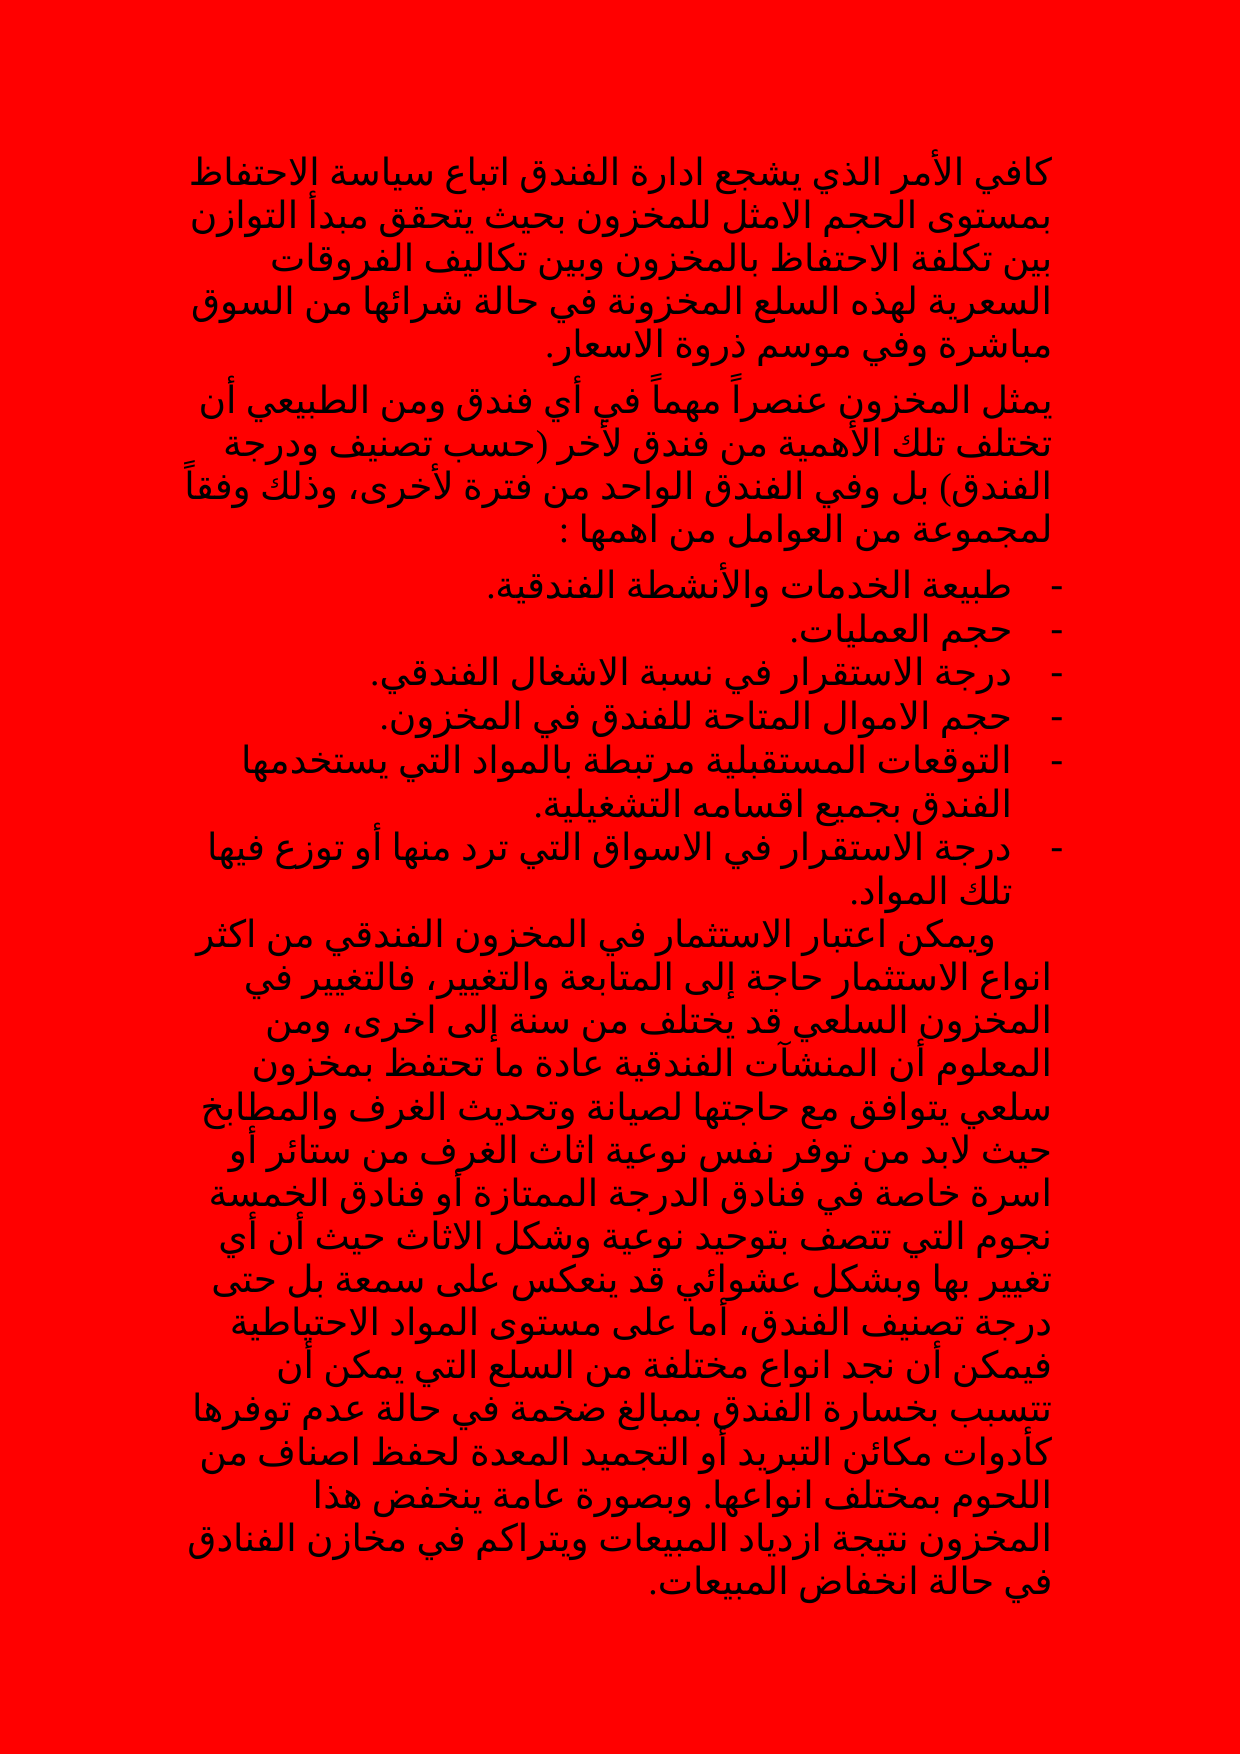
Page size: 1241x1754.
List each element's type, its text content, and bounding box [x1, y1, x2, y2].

list حجم الاموال المتاحة للفندق في المخزون. [173, 695, 1050, 738]
list طبيعة الخدمات والأنشطة الفندقية. [173, 563, 1050, 607]
text ويمكن اعتبار الاستثمار في المخزون الفندقي من اكثر انواع الاستثمار حاجة إلى المتابعة والتغيير، فالتغيير في المخزون السلعي قد يختلف من سنة إلى اخرى، ومن المعلوم أن المنشآت الفندقية عادة ما تحتفظ بمخزون سلعي يتوافق مع حاجتها لصيانة وتحديث الغرف والمطابخ حيث لابد من توفر نفس نوعية اثاث الغرف من ستائر أو اسرة خاصة في فنادق الدرجة الممتازة أو فنادق الخمسة نجوم التي تتصف بتوحيد نوعية وشكل الاثاث حيث أن أي تغيير بها وبشكل عشوائي قد ينعكس على سمعة بل حتى درجة تصنيف الفندق، أما على مستوى المواد الاحتياطية فيمكن أن نجد انواع مختلفة من السلع التي يمكن أن تتسبب بخسارة الفندق بمبالغ ضخمة في حالة عدم توفرها كأدوات مكائن التبريد أو التجميد المعدة لحفظ اصناف من اللحوم بمختلف انواعها. وبصورة عامة ينخفض هذا المخزون نتيجة ازدياد المبيعات ويتراكم في مخازن الفنادق في حالة انخفاض المبيعات. [173, 912, 1053, 1602]
list درجة الاستقرار في نسبة الاشغال الفندقي. [173, 651, 1050, 695]
list التوقعات المستقبلية مرتبطة بالمواد التي يستخدمها الفندق بجميع اقسامه التشغيلية. [173, 738, 1050, 826]
text يمثل المخزون عنصراً مهماً في أي فندق ومن الطبيعي أن تختلف تلك الأهمية من فندق لأخر (حسب تصنيف ودرجة الفندق) بل وفي الفندق الواحد من فترة لأخرى، وذلك وفقاً لمجموعة من العوامل من اهمها : [173, 378, 1053, 551]
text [173, 150, 1053, 366]
list درجة الاستقرار في الاسواق التي ترد منها أو توزع فيها تلك المواد. [173, 826, 1050, 912]
list حجم العمليات. [173, 607, 1050, 651]
